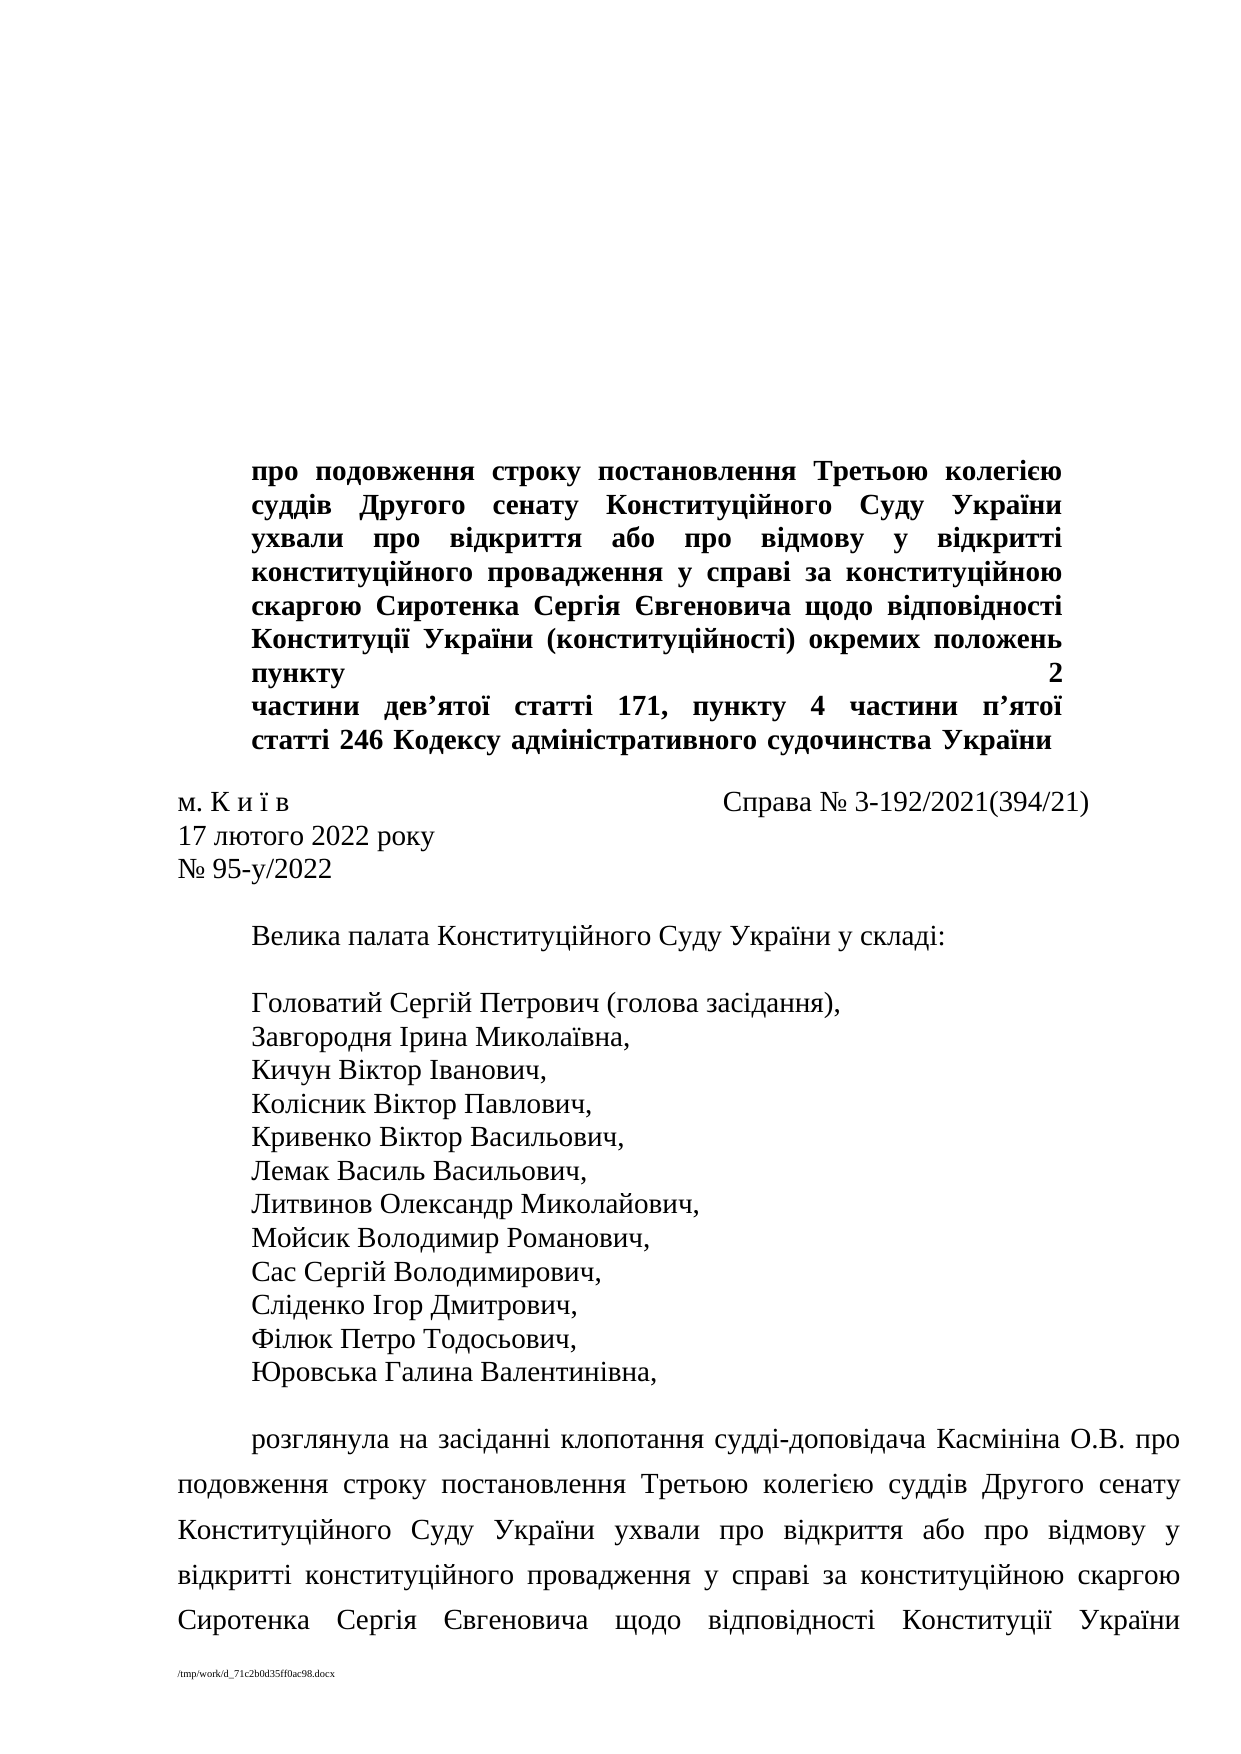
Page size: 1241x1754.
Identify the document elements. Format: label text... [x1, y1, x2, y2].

text м. К и ї в Справа № 3-192/2021(394/21) [177, 784, 1181, 818]
text Велика палата Конституційного Суду України у складі: [177, 918, 1181, 952]
text Кичун Віктор Іванович, [177, 1052, 1181, 1086]
text Лемак Василь Васильович, [177, 1153, 1181, 1187]
text 17 лютого 2022 року [177, 818, 1181, 851]
text Кривенко Віктор Васильович, [177, 1119, 1181, 1153]
text № 95-у/2022 [177, 851, 1181, 885]
text Сліденко Ігор Дмитрович, [177, 1287, 1181, 1321]
text Сас Сергій Володимирович, [177, 1254, 1181, 1287]
text про подовження строку постановлення Третьою колегією суддів Другого сенату Конституційного Суду України ухвали про відкриття або про відмову у відкритті конституційного провадження у справі за конституційною скаргою Сиротенка Сергія Євгеновича щодо відповідності Конституції України (конституційності) окремих положень пункту 2 частини девʼятої статті 171, пункту 4 частини пʼятої статті 246 Кодексу адміністративного судочинства України [251, 453, 1063, 784]
text Завгородня Ірина Миколаївна, [177, 1019, 1181, 1052]
text Головатий Сергій Петрович (голова засідання), [177, 985, 1181, 1019]
text Філюк Петро Тодосьович, [177, 1321, 1181, 1354]
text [177, 1421, 1181, 1636]
text Юровська Галина Валентинівна, [177, 1354, 1181, 1388]
text Колісник Віктор Павлович, [177, 1086, 1181, 1119]
text Литвинов Олександр Миколайович, [177, 1187, 1181, 1220]
text Мойсик Володимир Романович, [177, 1220, 1181, 1254]
